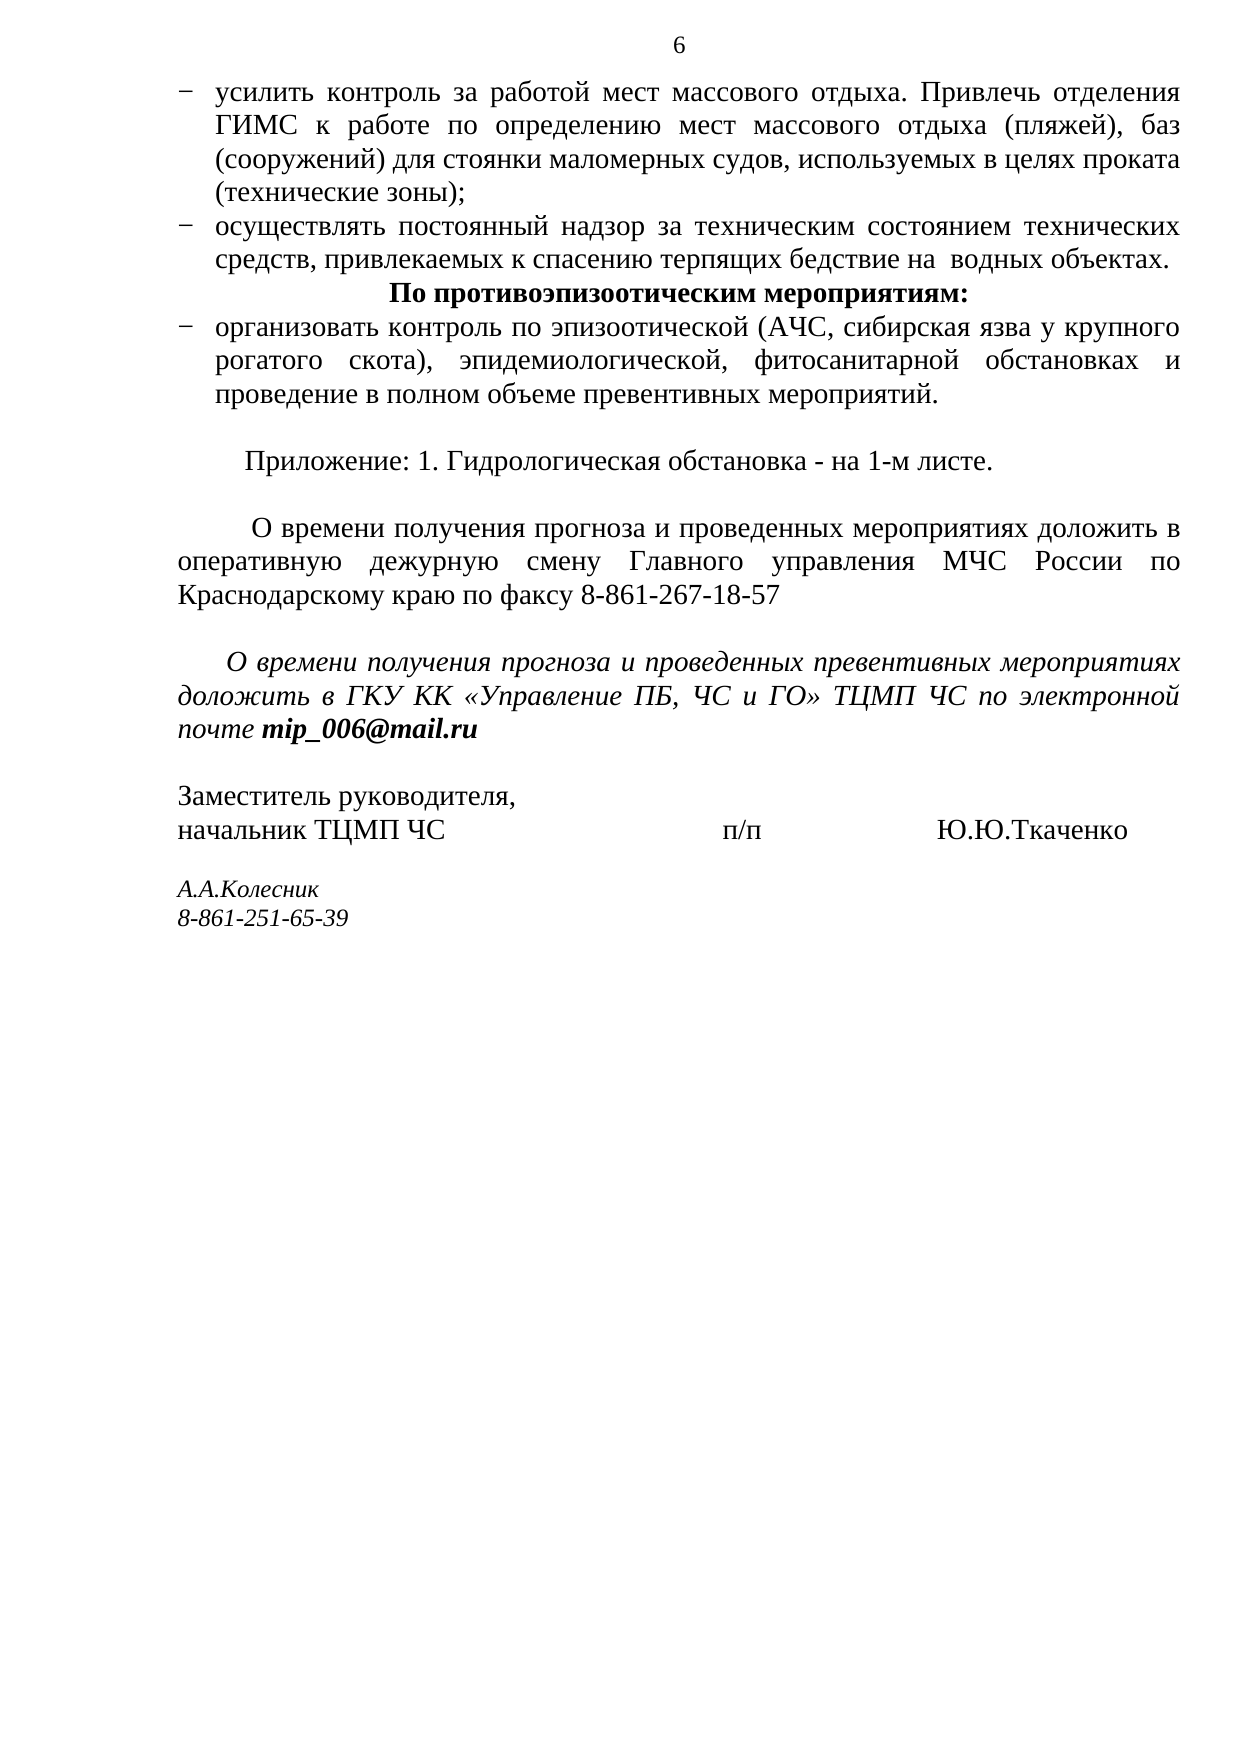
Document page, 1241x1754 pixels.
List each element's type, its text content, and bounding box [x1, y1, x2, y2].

text По противоэпизоотическим мероприятиям: [177, 275, 1181, 309]
text Заместитель руководителя, [177, 778, 1181, 812]
list усилить контроль за работой мест массового отдыха. Привлечь отделения ГИМС к работе по определению мест массового отдыха (пляжей), баз (сооружений) для стоянки маломерных судов, используемых в целях проката (технические зоны); [177, 74, 1181, 208]
list осуществлять постоянный надзор за техническим состоянием технических средств, привлекаемых к спасению терпящих бедствие на водных объектах. [177, 208, 1181, 275]
text О времени получения прогноза и проведенных мероприятиях доложить в оперативную дежурную смену Главного управления МЧС России по Краснодарскому краю по факсу 8-861-267-18-57 [177, 510, 1181, 611]
text О времени получения прогноза и проведенных превентивных мероприятиях доложить в ГКУ КК «Управление ПБ, ЧС и ГО» ТЦМП ЧС по электронной почте mip_006@mail.ru [177, 644, 1181, 745]
text 8-861-251-65-39 [177, 903, 1181, 932]
text начальник ТЦМП ЧС п/п Ю.Ю.Ткаченко [177, 812, 1181, 845]
list организовать контроль по эпизоотической (АЧС, сибирская язва у крупного рогатого скота), эпидемиологической, фитосанитарной обстановках и проведение в полном объеме превентивных мероприятий. [177, 309, 1181, 409]
text Приложение: 1. Гидрологическая обстановка - на 1-м листе. [244, 443, 1181, 476]
text А.А.Колесник [177, 874, 1181, 903]
